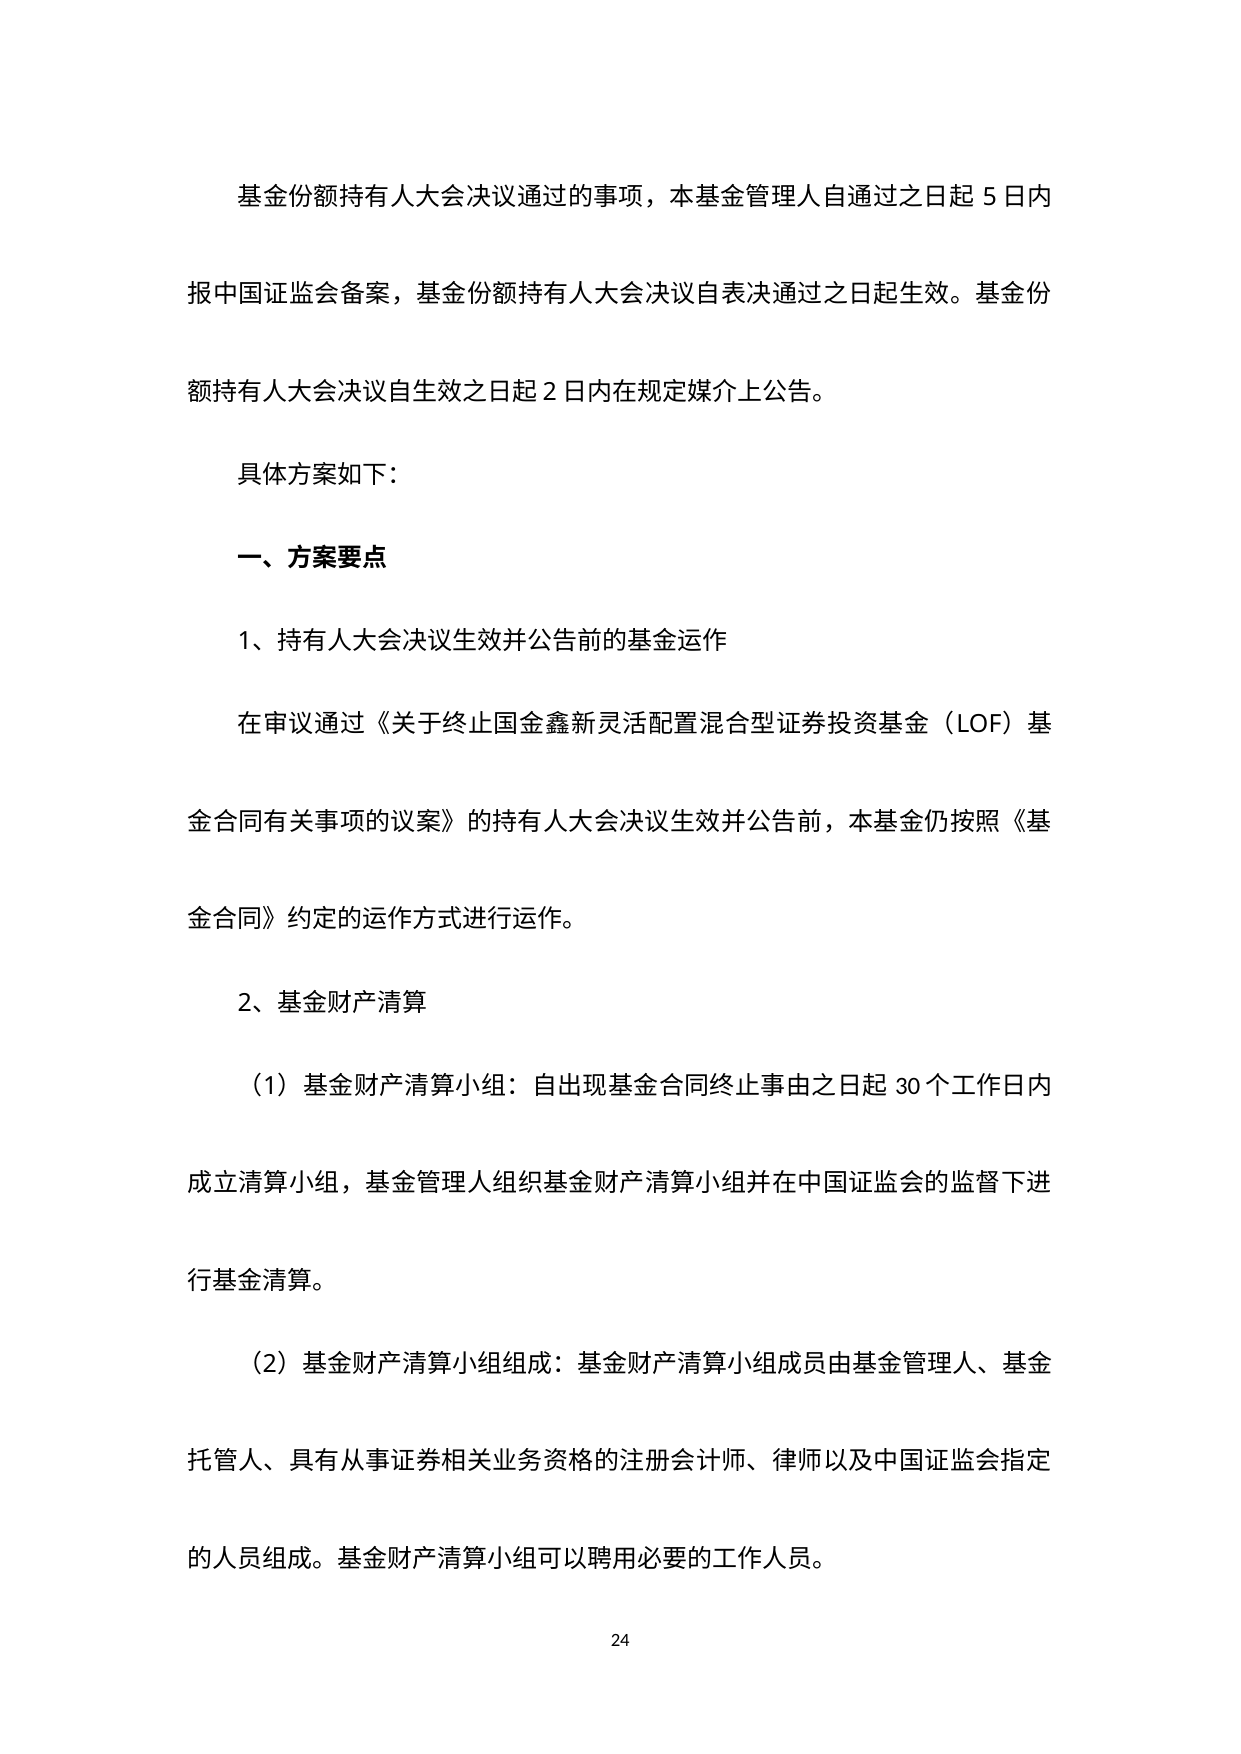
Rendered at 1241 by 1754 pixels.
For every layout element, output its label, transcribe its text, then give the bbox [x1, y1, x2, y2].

text 一、方案要点 [187, 523, 1053, 588]
text （2）基金财产清算小组组成：基金财产清算小组成员由基金管理人、基金托管人、具有从事证券相关业务资格的注册会计师、律师以及中国证监会指定的人员组成。基金财产清算小组可以聘用必要的工作人员。 [187, 1329, 1053, 1589]
text 在审议通过《关于终止国金鑫新灵活配置混合型证券投资基金（LOF）基金合同有关事项的议案》的持有人大会决议生效并公告前，本基金仍按照《基金合同》约定的运作方式进行运作。 [187, 689, 1053, 949]
text 基金份额持有人大会决议通过的事项，本基金管理人自通过之日起5日内报中国证监会备案，基金份额持有人大会决议自表决通过之日起生效。基金份额持有人大会决议自生效之日起2日内在规定媒介上公告。 [187, 162, 1053, 422]
text 2、基金财产清算 [187, 968, 1053, 1033]
text 具体方案如下： [187, 440, 1053, 505]
text （1）基金财产清算小组：自出现基金合同终止事由之日起30个工作日内成立清算小组，基金管理人组织基金财产清算小组并在中国证监会的监督下进行基金清算。 [187, 1051, 1053, 1311]
text 1、持有人大会决议生效并公告前的基金运作 [187, 606, 1053, 671]
